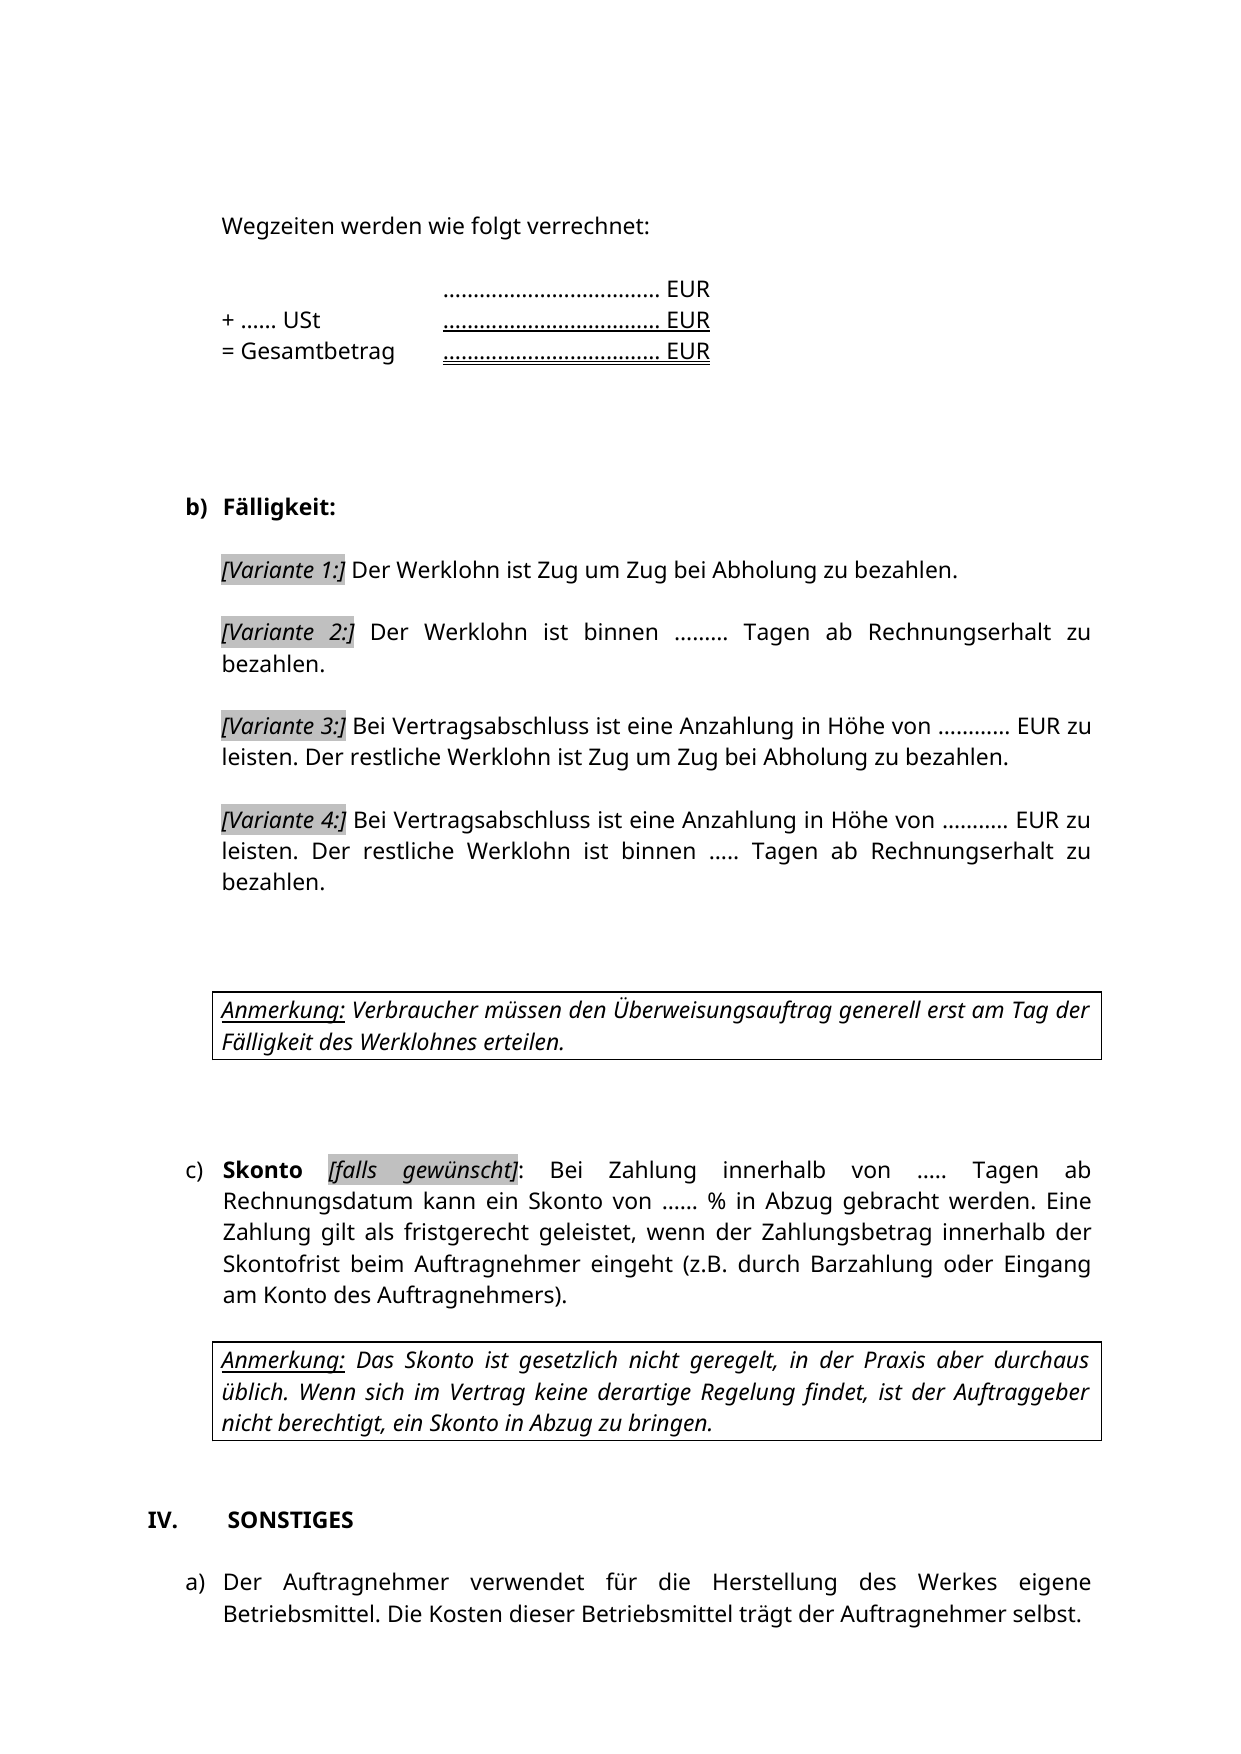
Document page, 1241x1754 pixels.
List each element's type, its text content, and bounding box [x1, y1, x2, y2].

text [Variante 4:] Bei Vertragsabschluss ist eine Anzahlung in Höhe von ……….. EUR zu leisten. Der restliche Werklohn ist binnen ….. Tagen ab Rechnungserhalt zu bezahlen. [221, 804, 1093, 898]
list SONSTIGES [148, 1504, 1093, 1535]
text Anmerkung: Das Skonto ist gesetzlich nicht geregelt, in der Praxis aber durchaus üblich. Wenn sich im Vertrag keine derartige Regelung findet, ist der Auftraggeber nicht berechtigt, ein Skonto in Abzug zu bringen. [213, 1343, 1101, 1440]
text [Variante 1:] Der Werklohn ist Zug um Zug bei Abholung zu bezahlen. [345, 554, 1093, 585]
text Wegzeiten werden wie folgt verrechnet: [148, 210, 1093, 241]
text ……………………………… EUR [369, 273, 1093, 304]
text Anmerkung: Verbraucher müssen den Überweisungsauftrag generell erst am Tag der Fälligkeit des Werklohnes erteilen. [213, 993, 1101, 1059]
text = Gesamtbetrag ……………………………… EUR [148, 335, 1093, 366]
text [Variante 2:] Der Werklohn ist binnen ……… Tagen ab Rechnungserhalt zu bezahlen. [221, 616, 1093, 679]
list Skonto [falls gewünscht]: Bei Zahlung innerhalb von ….. Tagen ab Rechnungsdatum kann ein Skonto von …… % in Abzug gebracht werden. Eine Zahlung gilt als fristgerecht geleistet, wenn der Zahlungsbetrag innerhalb der Skontofrist beim Auftragnehmer eingeht (z.B. durch Barzahlung oder Eingang am Konto des Auftragnehmers). [185, 1154, 1093, 1310]
text [Variante 3:] Bei Vertragsabschluss ist eine Anzahlung in Höhe von ………… EUR zu leisten. Der restliche Werklohn ist Zug um Zug bei Abholung zu bezahlen. [221, 710, 1093, 773]
list Der Auftragnehmer verwendet für die Herstellung des Werkes eigene Betriebsmittel. Die Kosten dieser Betriebsmittel trägt der Auftragnehmer selbst. [185, 1566, 1093, 1629]
text + …… USt ……………………………… EUR [148, 304, 1093, 335]
list Fälligkeit: [185, 491, 1093, 523]
